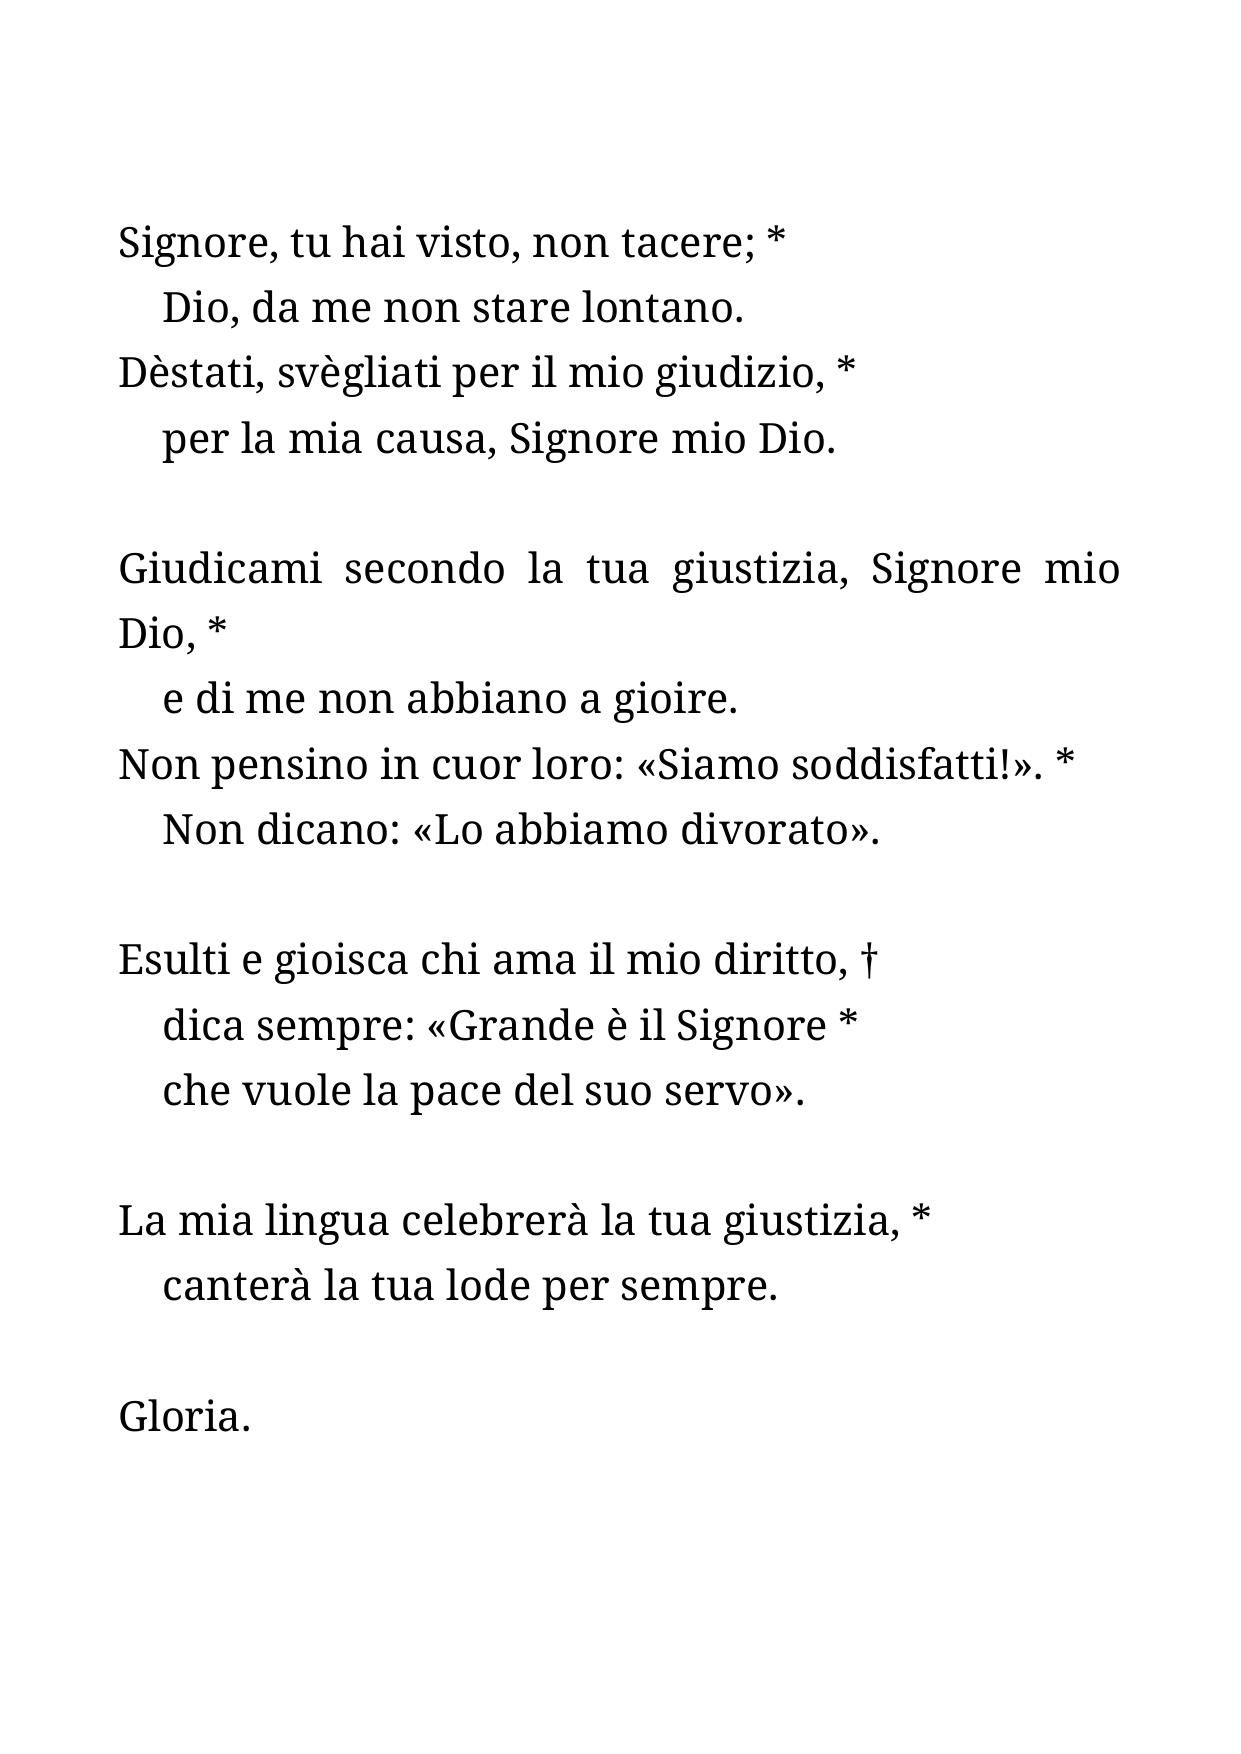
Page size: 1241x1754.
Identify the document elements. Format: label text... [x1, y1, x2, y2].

text che vuole la pace del suo servo». [118, 1061, 1122, 1117]
text Dio, da me non stare lontano. [118, 278, 1122, 335]
text canterà la tua lode per sempre. [118, 1256, 1122, 1313]
text e di me non abbiano a gioire. [118, 669, 1122, 726]
text Non pensino in cuor loro: «Siamo soddisfatti!». * [118, 734, 1122, 791]
text Esulti e gioisca chi ama il mio diritto, † [118, 930, 1122, 987]
text Signore, tu hai visto, non tacere; * [118, 213, 1122, 269]
text Giudicami secondo la tua giustizia, Signore mio Dio, * [118, 539, 1122, 661]
text Gloria. [118, 1387, 1122, 1443]
text per la mia causa, Signore mio Dio. [118, 408, 1122, 465]
text Non dicano: «Lo abbiamo divorato». [118, 800, 1122, 856]
text Dèstati, svègliati per il mio giudizio, * [118, 343, 1122, 400]
text La mia lingua celebrerà la tua giustizia, * [118, 1191, 1122, 1248]
text dica sempre: «Grande è il Signore * [118, 995, 1122, 1052]
